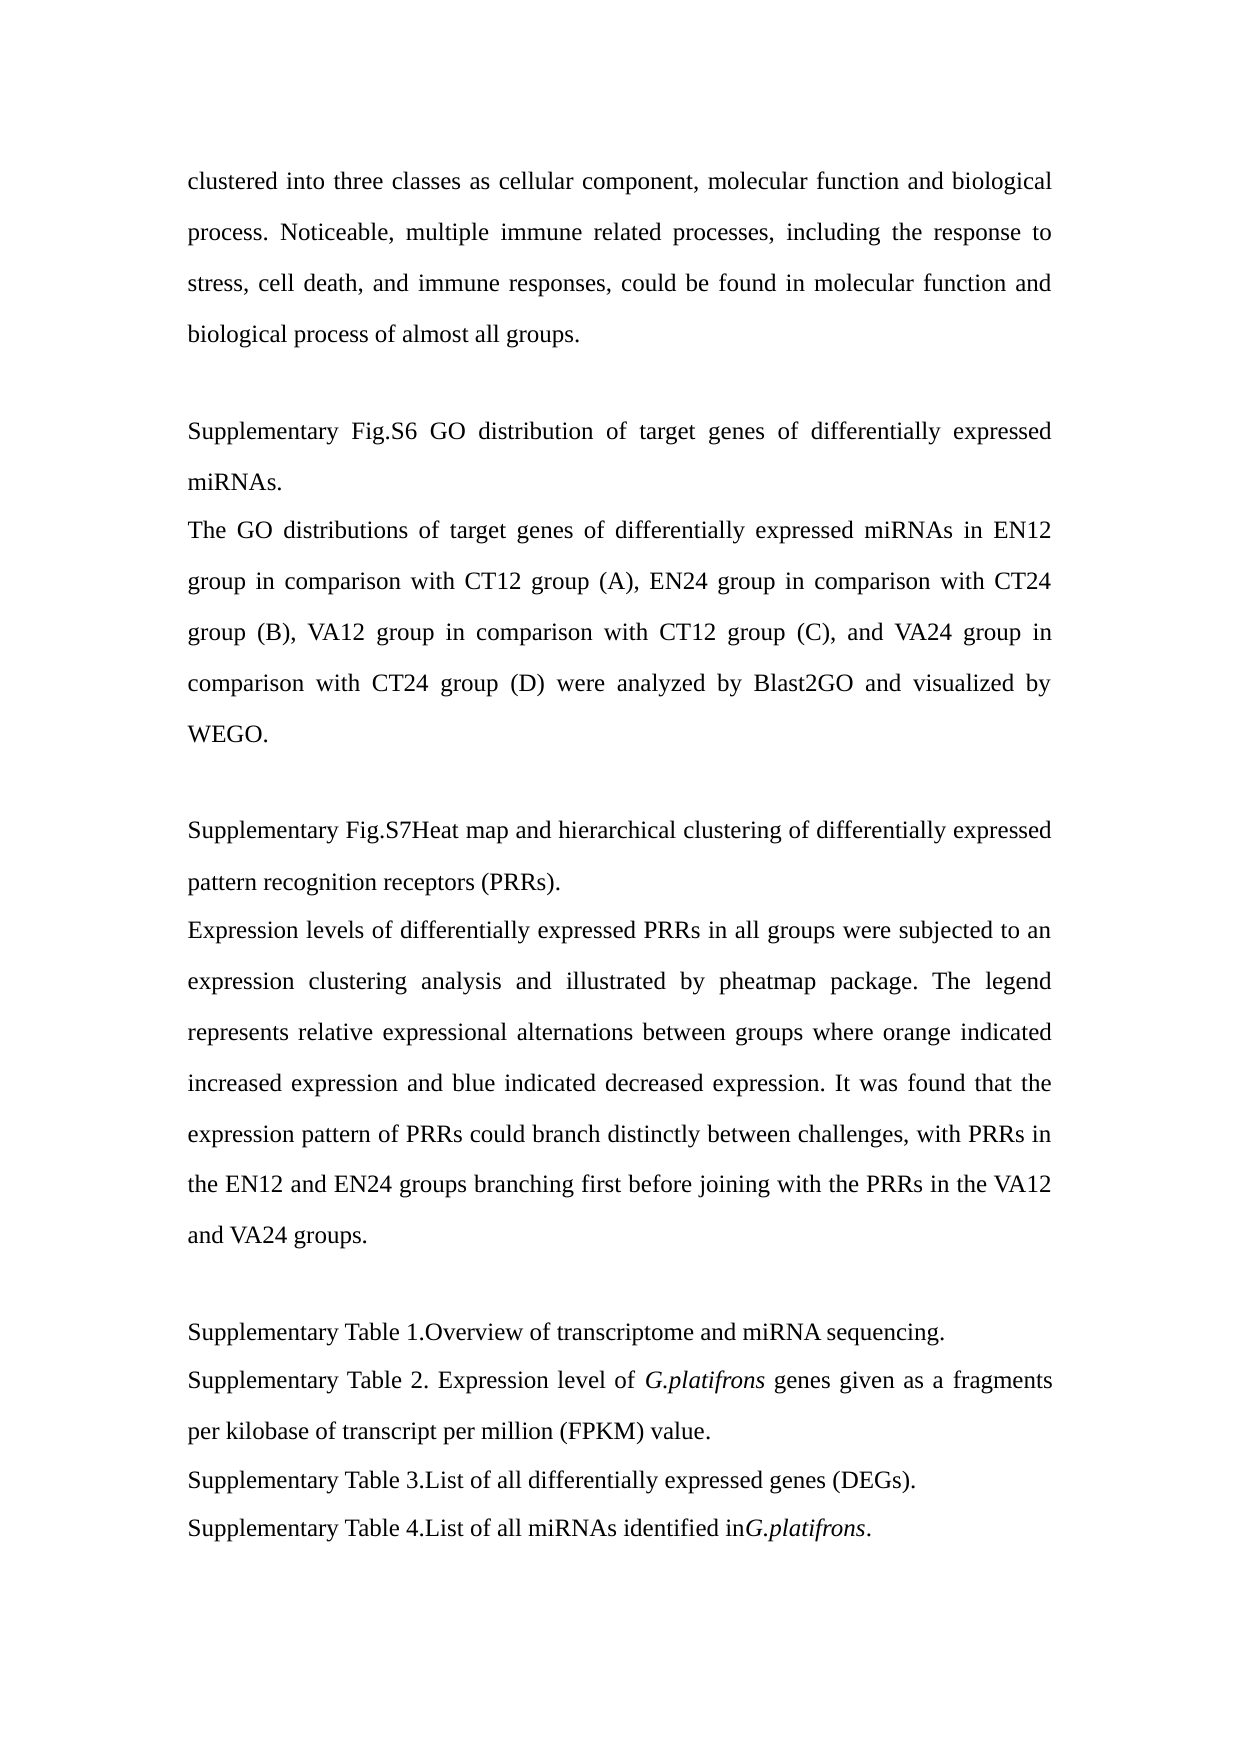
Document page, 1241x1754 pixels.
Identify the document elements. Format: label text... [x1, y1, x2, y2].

text Supplementary Table 4.List of all miRNAs identified inG.platifrons. [187, 1511, 1053, 1544]
text Supplementary Table 1.Overview of transcriptome and miRNA sequencing. [187, 1314, 1053, 1348]
text Supplementary Fig.S7Heat map and hierarchical clustering of differentially expressed pattern recognition receptors (PRRs). [187, 813, 1053, 898]
text Supplementary Table 3.List of all differentially expressed genes (DEGs). [187, 1462, 1053, 1496]
text Expression levels of differentially expressed PRRs in all groups were subjected to an expression clustering analysis and illustrated by pheatmap package. The legend represents relative expressional alternations between groups where orange indicated increased expression and blue indicated decreased expression. It was found that the expression pattern of PRRs could branch distinctly between challenges, with PRRs in the EN12 and EN24 groups branching first before joining with the PRRs in the VA12 and VA24 groups. [187, 912, 1053, 1252]
text Supplementary Table 2. Expression level of G.platifrons genes given as a fragments per kilobase of transcript per million (FPKM) value. [187, 1363, 1053, 1448]
text The GO distributions of target genes of differentially expressed miRNAs in EN12 group in comparison with CT12 group (A), EN24 group in comparison with CT24 group (B), VA12 group in comparison with CT12 group (C), and VA24 group in comparison with CT24 group (D) were analyzed by Blast2GO and visualized by WEGO. [187, 513, 1053, 750]
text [187, 164, 1053, 351]
text Supplementary Fig.S6 GO distribution of target genes of differentially expressed miRNAs. [187, 413, 1053, 498]
